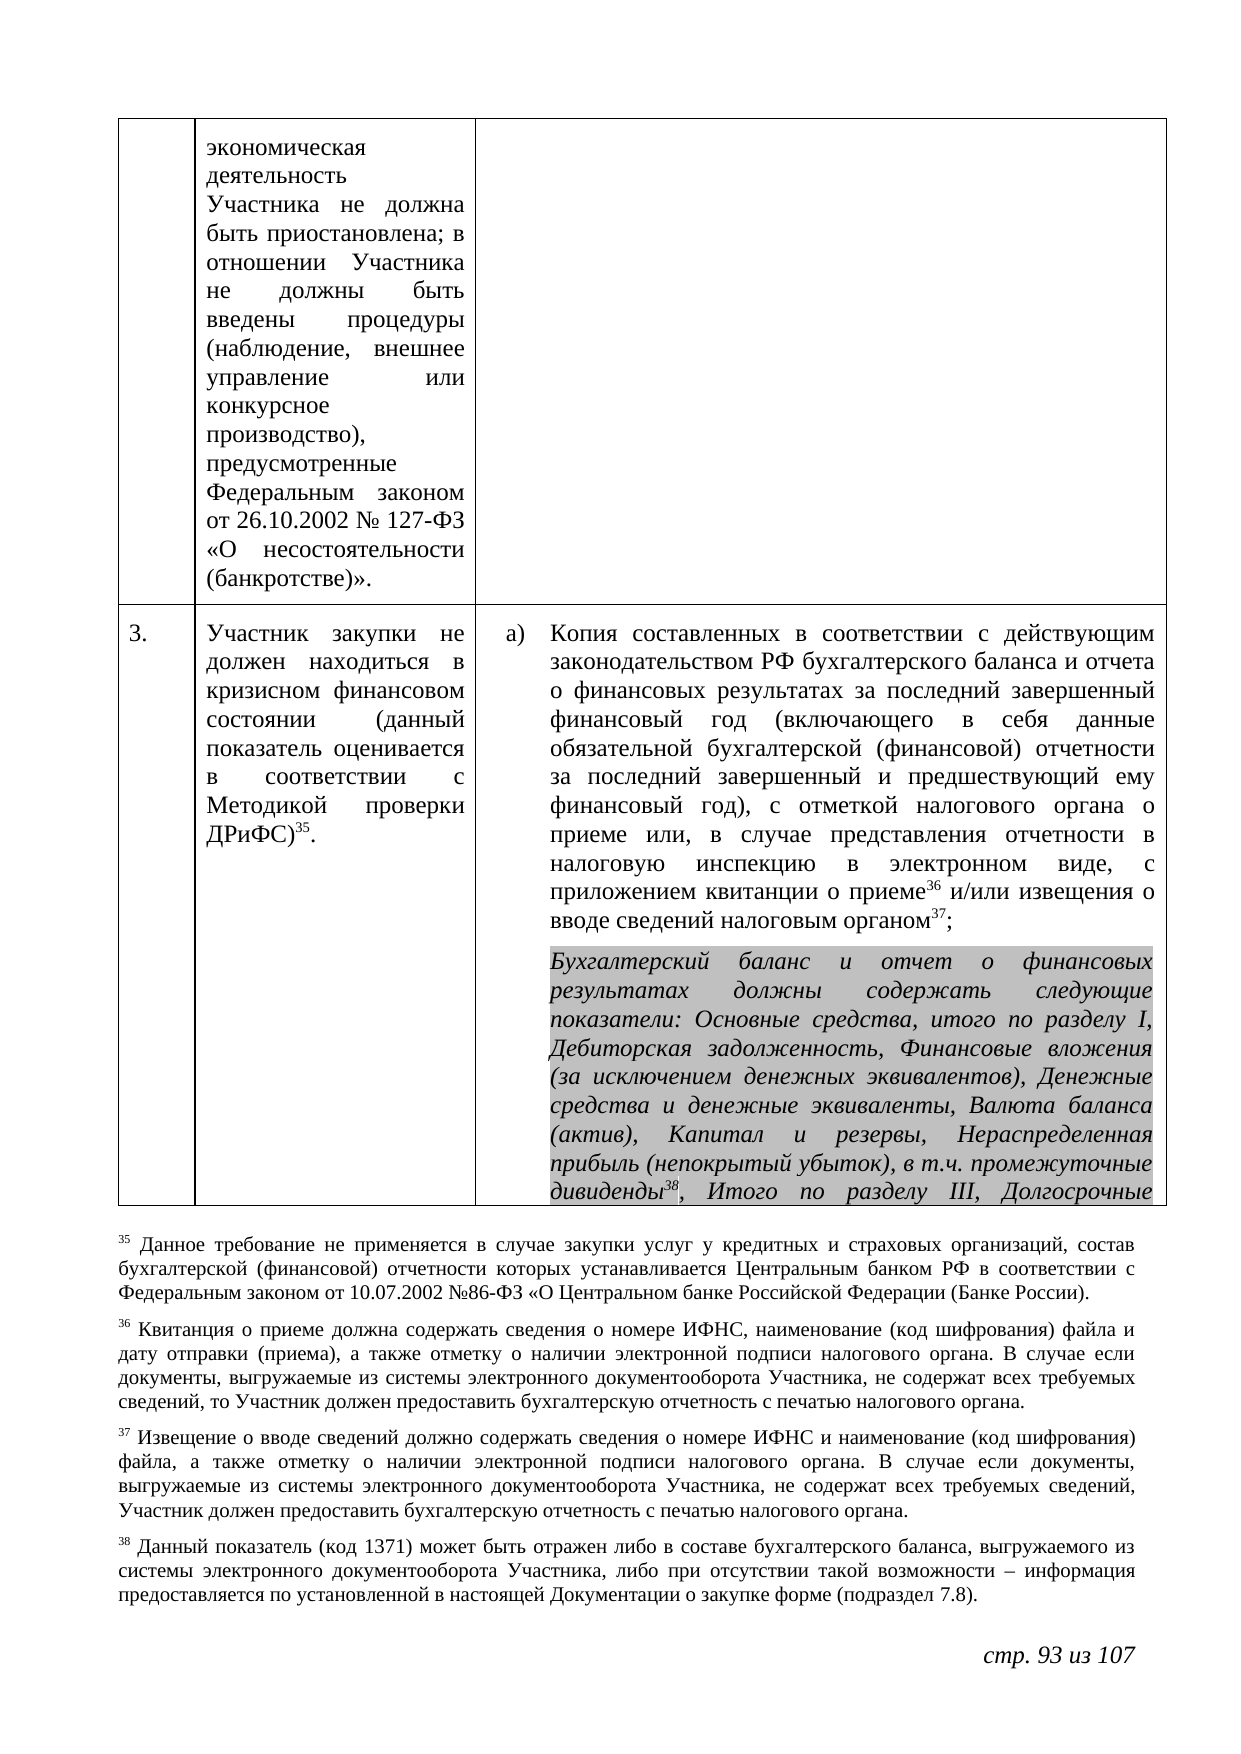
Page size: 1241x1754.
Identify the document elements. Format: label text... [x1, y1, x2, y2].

table_cell [119, 605, 194, 1205]
table_cell Участник закупки не должен находиться в кризисном финансовом состоянии (данный показатель оценивается в соответствии с Методикой проверки ДРиФС). [196, 605, 475, 1205]
table_cell Копия составленных в соответствии с действующим законодательством РФ бухгалтерского баланса и отчета о финансовых результатах за последний завершенный финансовый год (включающего в себя данные обязательной бухгалтерской (финансовой) отчетности за последний завершенный и предшествующий ему финансовый год), с отметкой налогового органа о приеме или, в случае представления отчетности в налоговую инспекцию в электронном виде, с приложением квитанции о приеме и/или извещения о вводе сведений налоговым органом; Бухгалтерский баланс и отчет о финансовых результатах должны содержать следующие показатели: Основные средства, итого по разделу I, Дебиторская задолженность, Финансовые вложения (за исключением денежных эквивалентов), Денежные средства и денежные эквиваленты, Валюта баланса (актив), Капитал и резервы, Нераспределенная прибыль (непокрытый убыток), в т.ч. промежуточные дивиденды, Итого по разделу III, Долгосрочные заемные средства, Итого по разделу IV, Краткосрочные заемные средства, Кредиторская задолженность, Итого по разделу V, Валюта баланса (пассив), Выручка, Проценты к уплате, Прибыль (убыток) до налогообложения. В случае если Участник предоставляет в налоговые органы упрощенную бухгалтерскую (финансовую) отчетность, ему необходимо предоставить в составе заявки копию данной отчетности с отметкой налогового органа о приеме или, в случае представления отчетности в налоговую инспекцию в электронном виде, с приложением квитанции о приеме и/или извещения о вводе сведений налоговым органом, а также дополнительно сведения о размере всех требуемых показателей по установленной в настоящей Документации о закупке форме (подраздел 7.8) по данным отчетных периодов, содержащихся в предоставленной упрощенной бухгалтерской (финансовой) отчетности. Иные участники закупки (индивидуальные предприниматели и иностранные лица), имеющие право не вести бухгалтерский учет в соответствии с п.2 ст.6 Федерального закона от 06.12.2011 №402-ФЗ «О бухгалтерском учете», предоставляют данные за последний завершенный и предшествующий ему финансовый год по установленной в Документации о закупке форме — Данные бухгалтерской (финансовой) отчетности (форма 8) (подраздел 7.8), заверенные подписями индивидуального предпринимателя / руководителя и главного бухгалтера, а также печатью Участника (при наличии таковой). Вновь зарегистрированные участники, на момент подачи заявки не предоставлявшие в соответствии с действующим законодательством РФ в налоговые органы бухгалтерскую (финансовую) отчетность за завершенный финансовый год, предоставляют заверенную подписями руководителя и главного бухгалтера, а также печатью Участника (при наличии таковой) копию составленной в соответствии с требованиями действующего законодательства РФ промежуточной бухгалтерской (финансовой) отчетности (за последний завершенный квартал), содержащую все вышеперечисленные показатели, либо данные по установленной в Документации о закупке форме — Данные бухгалтерской (финансовой) отчетности (форма 8) (подраздел 7.8). [476, 605, 1166, 1205]
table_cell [196, 119, 475, 604]
table_cell [119, 119, 194, 604]
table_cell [476, 119, 1166, 604]
